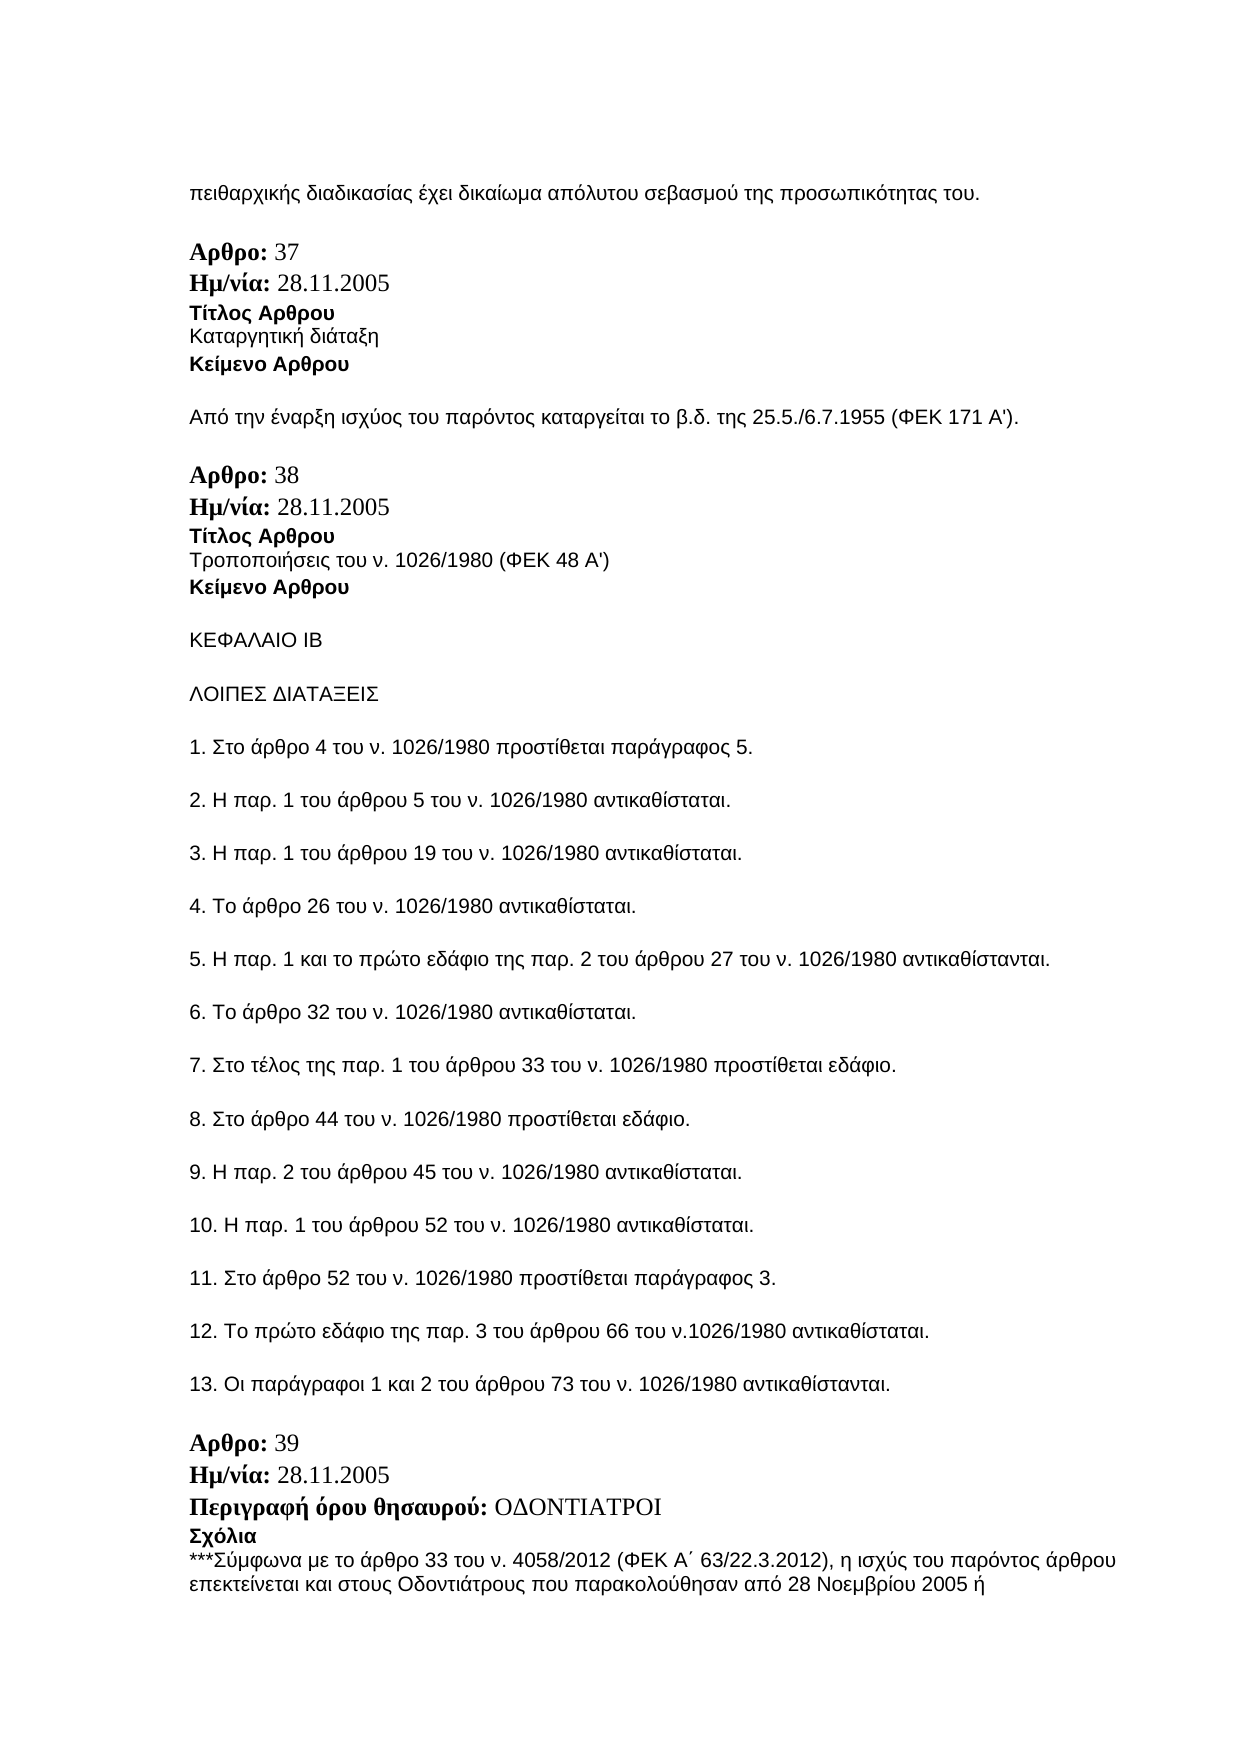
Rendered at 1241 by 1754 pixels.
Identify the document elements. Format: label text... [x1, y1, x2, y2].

table_cell Ημ/νία: 28.11.2005 [188, 267, 1125, 299]
table_cell Ημ/νία: 28.11.2005 [188, 1458, 1125, 1490]
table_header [188, 150, 1125, 206]
table_cell Ημ/νία: 28.11.2005 [188, 491, 1125, 522]
table_header Αρθρο: 39 [188, 1398, 1125, 1458]
table_cell Τίτλος Αρθρου Τροποποιήσεις του ν. 1026/1980 (ΦΕΚ 48 Α') [188, 523, 1125, 573]
table_header Αρθρο: 37 [188, 206, 1125, 267]
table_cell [188, 1522, 1125, 1597]
table_header Κείμενο Αρθρου ΚΕΦΑΛΑΙΟ IB ΛΟΙΠΕΣ ΔΙΑΤΑΞΕΙΣ 1. Στο άρθρο 4 του ν. 1026/1980 προστίθεται παράγραφος 5. 2. Η παρ. 1 του άρθρου 5 του ν. 1026/1980 αντικαθίσταται. 3. Η παρ. 1 του άρθρου 19 του ν. 1026/1980 αντικαθίσταται. 4. Το άρθρο 26 του ν. 1026/1980 αντικαθίσταται. 5. Η παρ. 1 και το πρώτο εδάφιο της παρ. 2 του άρθρου 27 του ν. 1026/1980 αντικαθίστανται. 6. Το άρθρο 32 του ν. 1026/1980 αντικαθίσταται. 7. Στο τέλος της παρ. 1 του άρθρου 33 του ν. 1026/1980 προστίθεται εδάφιο. 8. Στο άρθρο 44 του ν. 1026/1980 προστίθεται εδάφιο. 9. Η παρ. 2 του άρθρου 45 του ν. 1026/1980 αντικαθίσταται. 10. Η παρ. 1 του άρθρου 52 του ν. 1026/1980 αντικαθίσταται. 11. Στο άρθρο 52 του ν. 1026/1980 προστίθεται παράγραφος 3. 12. Το πρώτο εδάφιο της παρ. 3 του άρθρου 66 του ν.1026/1980 αντικαθίσταται. 13. Οι παράγραφοι 1 και 2 του άρθρου 73 του ν. 1026/1980 αντικαθίστανται. [188, 574, 1125, 1397]
table_cell Περιγραφή όρου θησαυρού: ΟΔΟΝΤΙΑΤΡΟΙ [188, 1490, 1125, 1522]
table_header Κείμενο Αρθρου Από την έναρξη ισχύος του παρόντος καταργείται το β.δ. της 25.5./6.7.1955 (ΦΕΚ 171 Α'). [188, 350, 1125, 430]
table_cell Τίτλος Αρθρου Καταργητική διάταξη [188, 299, 1125, 350]
table_header Αρθρο: 38 [188, 430, 1125, 491]
